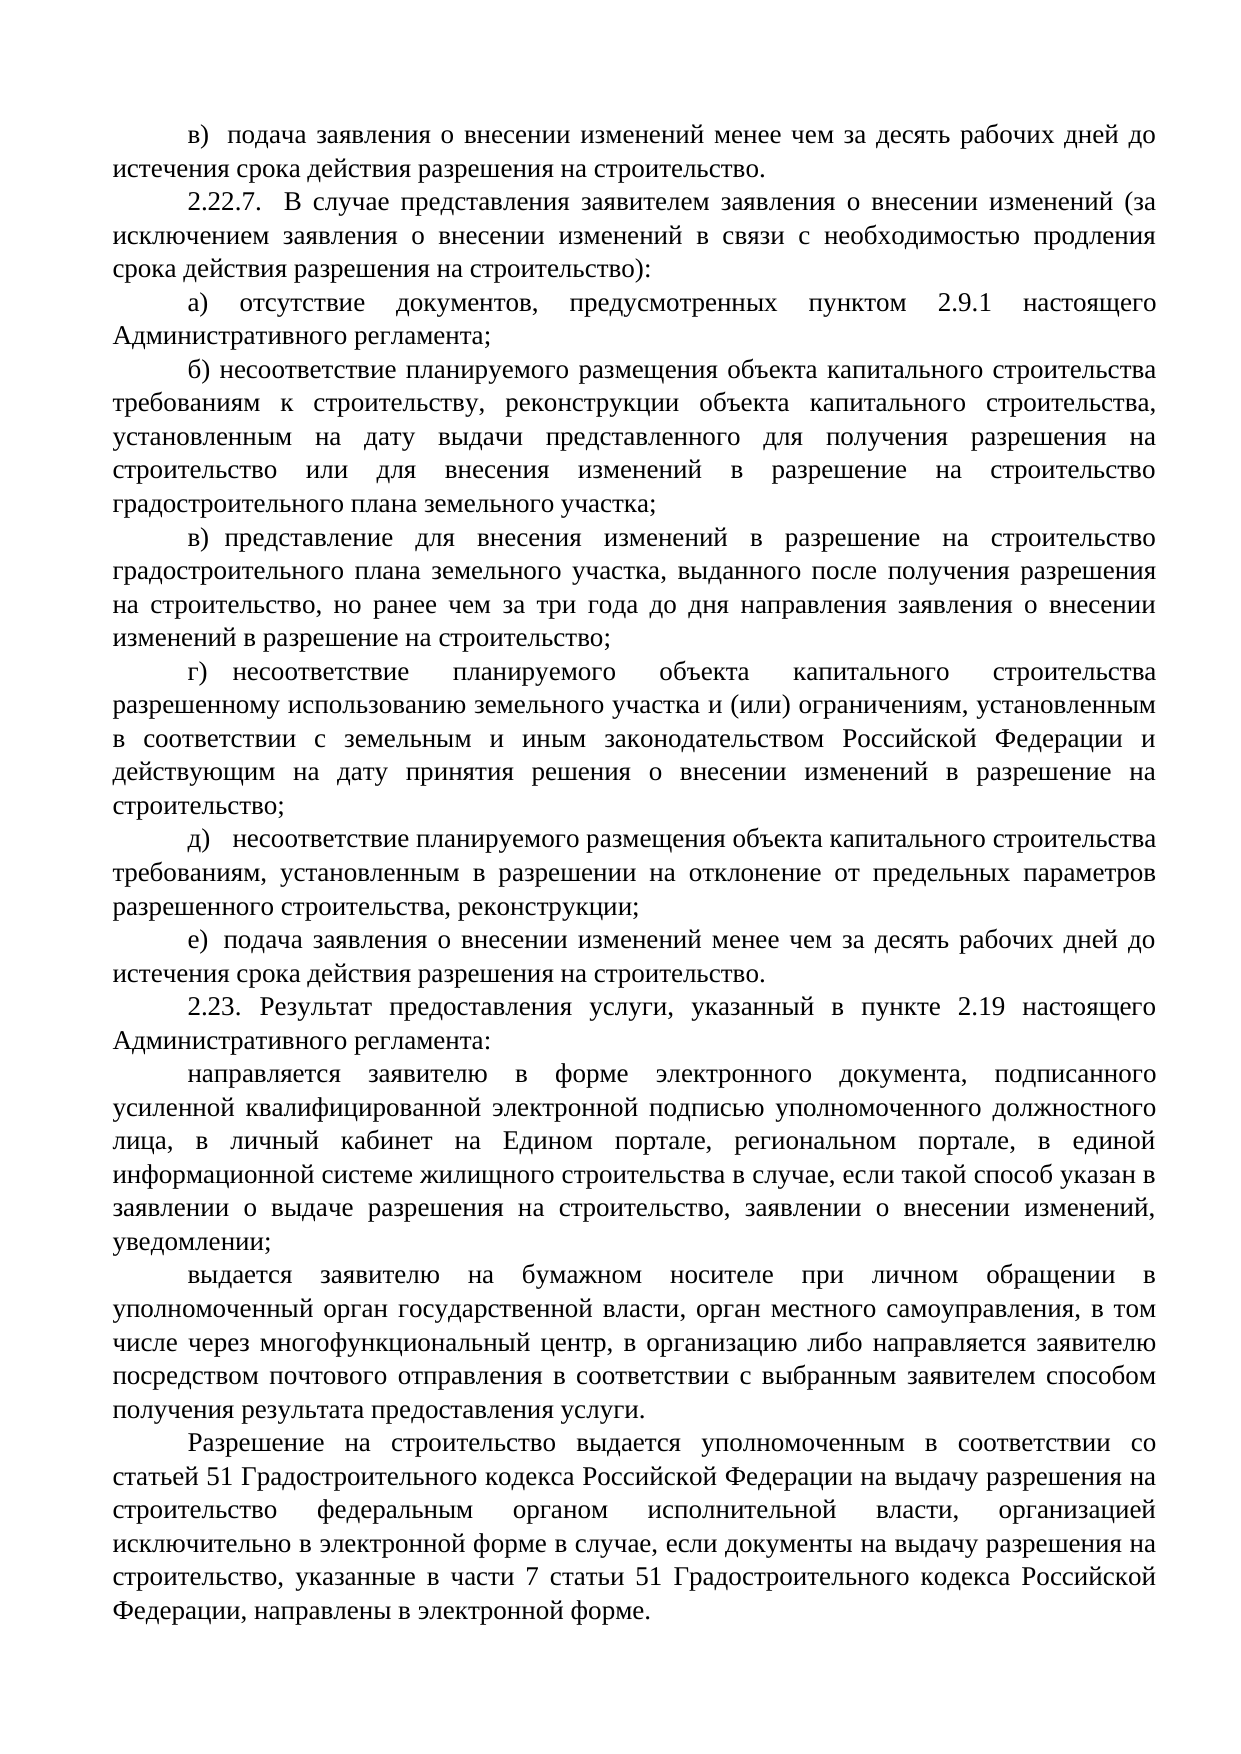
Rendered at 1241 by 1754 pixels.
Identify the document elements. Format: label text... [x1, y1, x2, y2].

text направляется заявителю в форме электронного документа, подписанного усиленной квалифицированной электронной подписью уполномоченного должностного лица, в личный кабинет на Едином портале, региональном портале, в единой информационной системе жилищного строительства в случае, если такой способ указан в заявлении о выдаче разрешения на строительство, заявлении о внесении изменений, уведомлении; [112, 1057, 1157, 1256]
list В случае представления заявителем заявления о внесении изменений (за исключением заявления о внесении изменений в связи с необходимостью продления срока действия разрешения на строительство): [112, 185, 1157, 283]
text в) представление для внесения изменений в разрешение на строительство градостроительного плана земельного участка, выданного после получения разрешения на строительство, но ранее чем за три года до дня направления заявления о внесении изменений в разрешение на строительство; [112, 521, 1157, 652]
text в) подача заявления о внесении изменений менее чем за десять рабочих дней до истечения срока действия разрешения на строительство. [112, 118, 1157, 183]
text Разрешение на строительство выдается уполномоченным в соответствии со статьей 51 Градостроительного кодекса Российской Федерации на выдачу разрешения на строительство федеральным органом исполнительной власти, организацией исключительно в электронной форме в случае, если документы на выдачу разрешения на строительство, указанные в части 7 статьи 51 Градостроительного кодекса Российской Федерации, направлены в электронной форме. [112, 1426, 1157, 1625]
text б) несоответствие планируемого размещения объекта капитального строительства требованиям к строительству, реконструкции объекта капитального строительства, установленным на дату выдачи представленного для получения разрешения на строительство или для внесения изменений в разрешение на строительство градостроительного плана земельного участка; [112, 353, 1157, 518]
text д) несоответствие планируемого размещения объекта капитального строительства требованиям, установленным в разрешении на отклонение от предельных параметров разрешенного строительства, реконструкции; [112, 822, 1157, 921]
text г) несоответствие планируемого объекта капитального строительства разрешенному использованию земельного участка и (или) ограничениям, установленным в соответствии с земельным и иным законодательством Российской Федерации и действующим на дату принятия решения о внесении изменений в разрешение на строительство; [112, 655, 1157, 820]
text выдается заявителю на бумажном носителе при личном обращении в уполномоченный орган государственной власти, орган местного самоуправления, в том числе через многофункциональный центр, в организацию либо направляется заявителю посредством почтового отправления в соответствии с выбранным заявителем способом получения результата предоставления услуги. [112, 1258, 1157, 1424]
list Результат предоставления услуги, указанный в пункте 2.19 настоящего Административного регламента: [112, 990, 1157, 1055]
text е) подача заявления о внесении изменений менее чем за десять рабочих дней до истечения срока действия разрешения на строительство. [112, 923, 1157, 988]
text а) отсутствие документов, предусмотренных пунктом 2.9.1 настоящего Административного регламента; [112, 286, 1157, 351]
